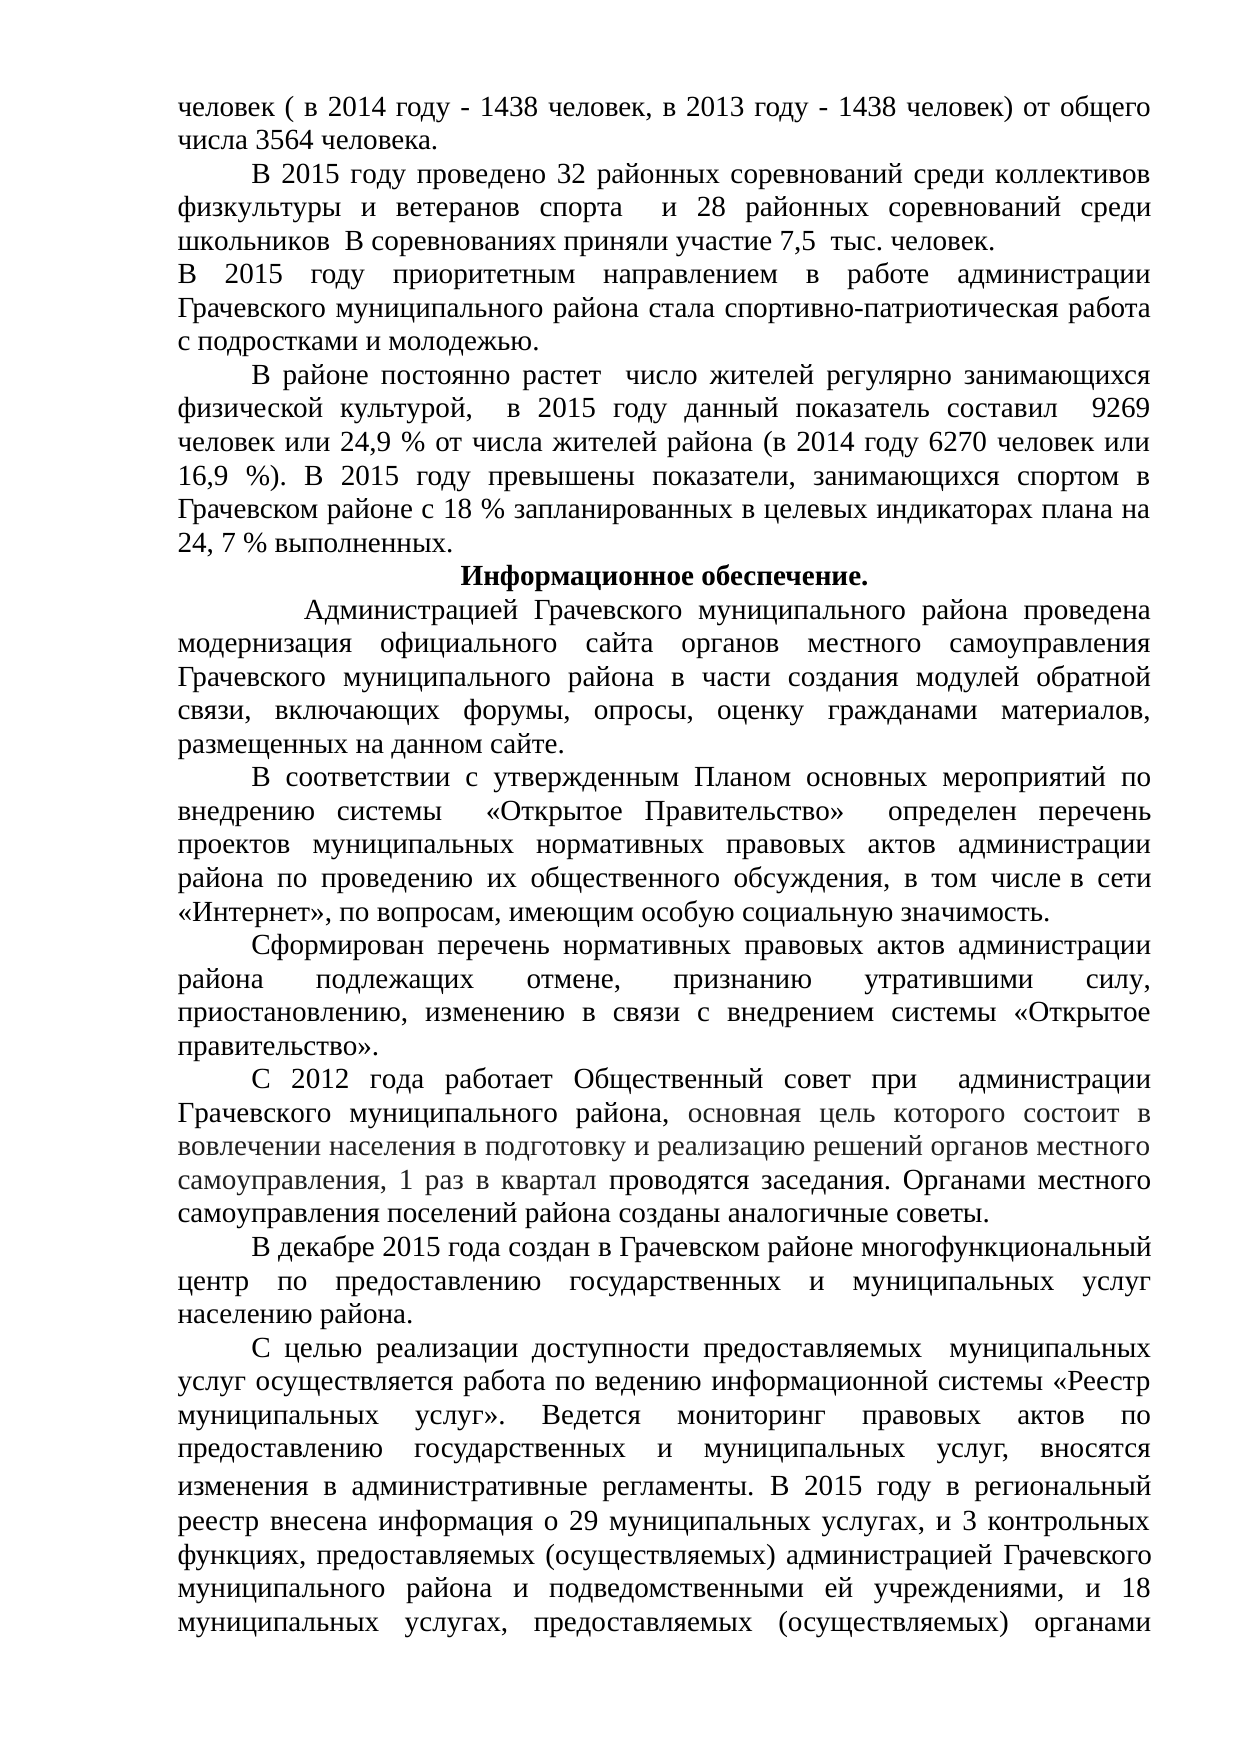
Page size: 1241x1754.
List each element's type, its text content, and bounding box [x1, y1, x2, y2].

text В декабре 2015 года создан в Грачевском районе многофункциональный центр по предоставлению государственных и муниципальных услуг населению района. [177, 1229, 1152, 1330]
text В районе постоянно растет число жителей регулярно занимающихся физической культурой, в 2015 году данный показатель составил 9269 человек или 24,9 % от числа жителей района (в 2014 году 6270 человек или 16,9 %). В 2015 году превышены показатели, занимающихся спортом в Грачевском районе с 18 % запланированных в целевых индикаторах плана на 24, 7 % выполненных. [177, 357, 1152, 558]
text В соответствии с утвержденным Планом основных мероприятий по внедрению системы «Открытое Правительство» определен перечень проектов муниципальных нормативных правовых актов администрации района по проведению их общественного обсуждения, в том числе в сети «Интернет», по вопросам, имеющим особую социальную значимость. [177, 759, 1152, 927]
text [177, 89, 1152, 156]
text Администрацией Грачевского муниципального района проведена модернизация официального сайта органов местного самоуправления Грачевского муниципального района в части создания модулей обратной связи, включающих форумы, опросы, оценку гражданами материалов, размещенных на данном сайте. [177, 592, 1152, 759]
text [177, 1330, 1152, 1638]
text В 2015 году проведено 32 районных соревнований среди коллективов физкультуры и ветеранов спорта и 28 районных соревнований среди школьников В соревнованиях приняли участие 7,5 тыс. человек. [177, 156, 1152, 256]
text Информационное обеспечение. [177, 558, 1152, 592]
text Сформирован перечень нормативных правовых актов администрации района подлежащих отмене, признанию утратившими силу, приостановлению, изменению в связи с внедрением системы «Открытое правительство». [177, 927, 1152, 1061]
text В 2015 году приоритетным направлением в работе администрации Грачевского муниципального района стала спортивно-патриотическая работа с подростками и молодежью. [177, 256, 1152, 357]
text С 2012 года работает Общественный совет при администрации Грачевского муниципального района, основная цель которого состоит в вовлечении населения в подготовку и реализацию решений органов местного самоуправления, 1 раз в квартал проводятся заседания. Органами местного самоуправления поселений района созданы аналогичные советы. [177, 1061, 1152, 1229]
